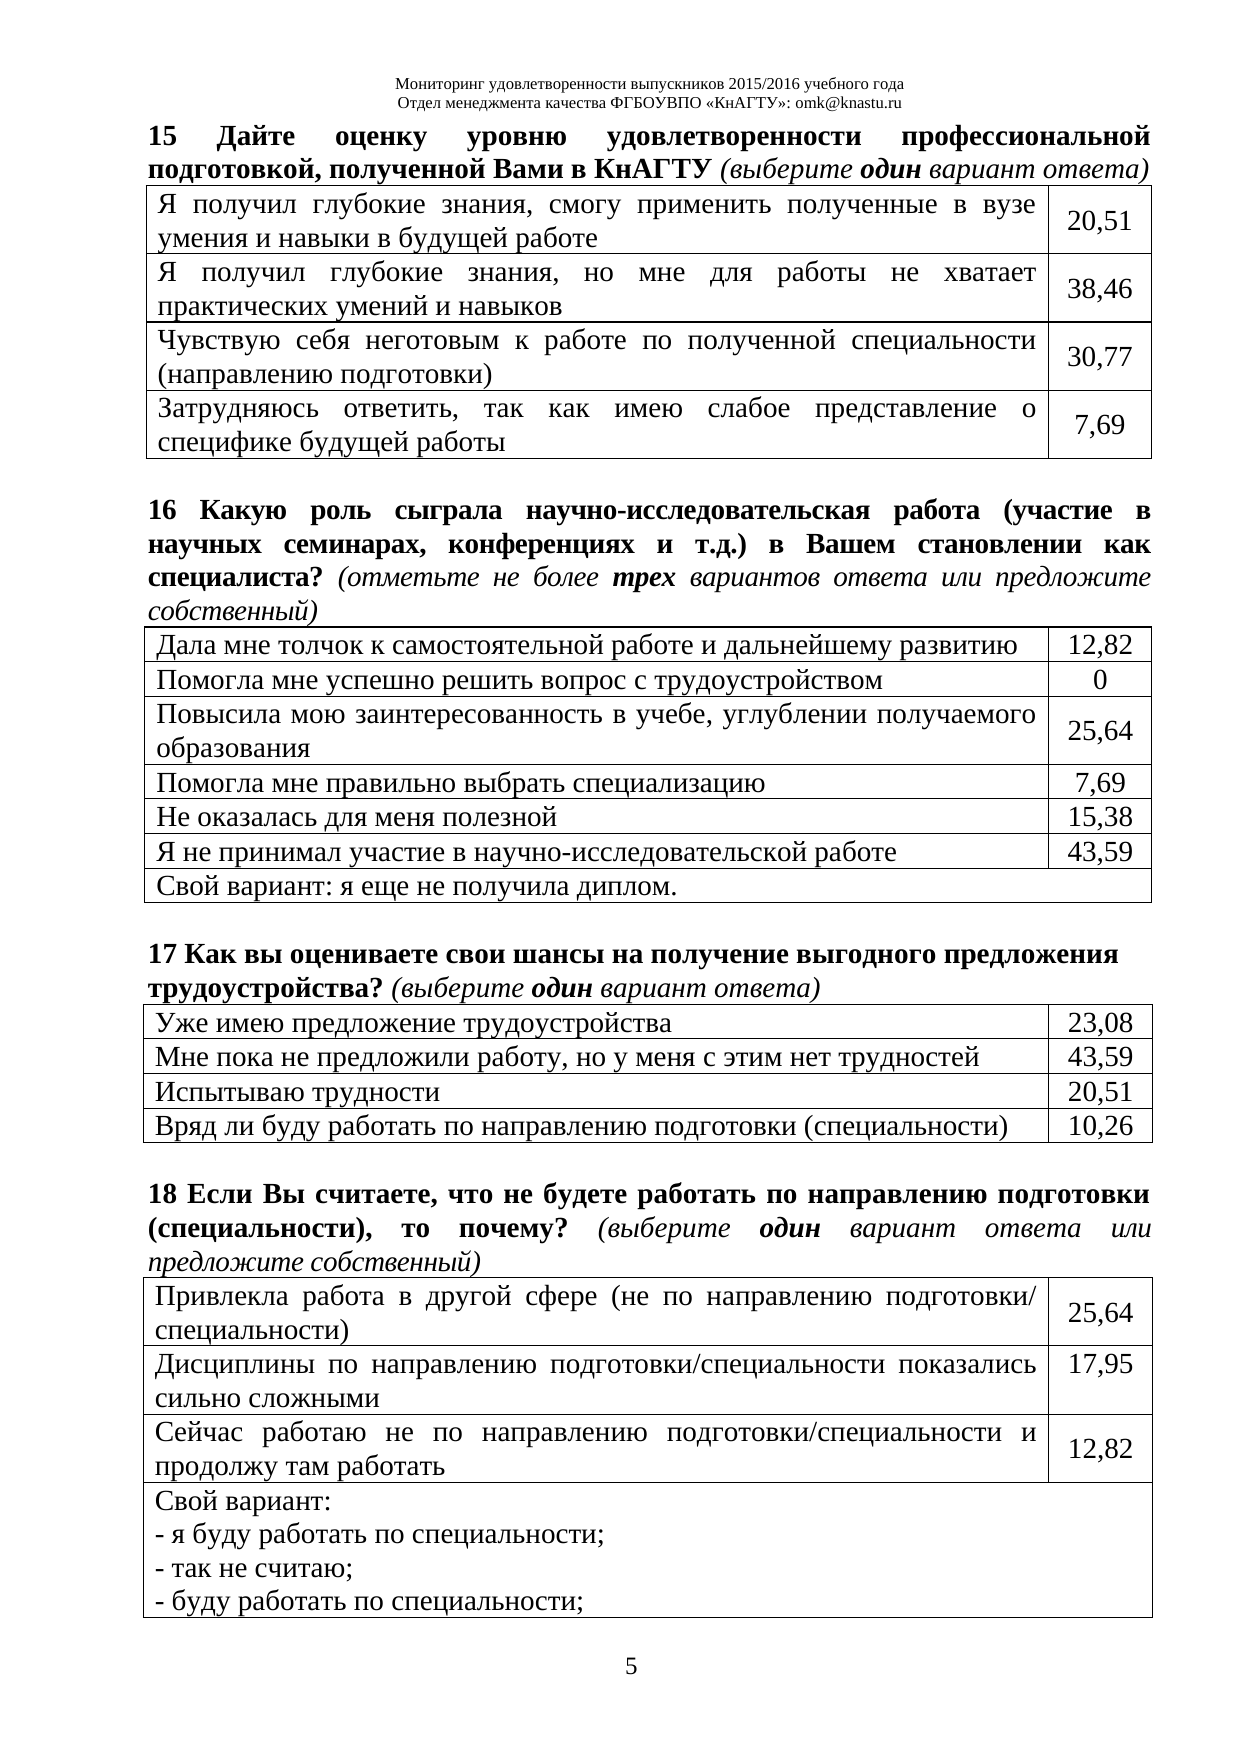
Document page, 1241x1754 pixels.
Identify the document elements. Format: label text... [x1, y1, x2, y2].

table_cell Не оказалась для меня полезной [145, 799, 1048, 833]
table_cell 12,82 [1049, 1415, 1152, 1482]
table_cell Я получил глубокие знания, но мне для работы не хватает практических умений и навыков [147, 254, 1048, 321]
text 15 Дайте оценку уровню удовлетворенности профессиональной подготовкой, полученной Вами в КнАГТУ (выберите один вариант ответа) [148, 118, 1152, 185]
table_cell 0 [1049, 662, 1151, 696]
table_header 20,51 [1049, 186, 1151, 253]
table_cell Вряд ли буду работать по направлению подготовки (специальности) [144, 1109, 1048, 1142]
table_cell Испытываю трудности [144, 1074, 1048, 1107]
table_cell 10,26 [1049, 1109, 1152, 1142]
table_header 23,08 [1049, 1005, 1152, 1038]
table_cell 7,69 [1049, 391, 1151, 458]
table_cell 38,46 [1049, 254, 1151, 321]
table_cell 20,51 [1049, 1074, 1152, 1107]
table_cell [144, 1483, 1152, 1617]
table_cell Сейчас работаю не по направлению подготовки/специальности и продолжу там работать [144, 1415, 1048, 1482]
table_header Дала мне толчок к самостоятельной работе и дальнейшему развитию [145, 628, 1048, 661]
table_header Я получил глубокие знания, смогу применить полученные в вузе умения и навыки в будущей работе [147, 186, 1048, 253]
table_cell 30,77 [1049, 323, 1151, 389]
table_header Привлекла работа в другой сфере (не по направлению подготовки/ специальности) [144, 1278, 1048, 1345]
table_cell Я не принимал участие в научно-исследовательской работе [145, 834, 1048, 867]
table_cell 43,59 [1049, 834, 1151, 867]
table_cell 25,64 [1049, 697, 1151, 764]
table_cell Мне пока не предложили работу, но у меня с этим нет трудностей [144, 1039, 1048, 1073]
table_cell Помогла мне успешно решить вопрос с трудоустройством [145, 662, 1048, 696]
table_cell Помогла мне правильно выбрать специализацию [145, 765, 1048, 798]
table_cell 17,95 [1049, 1346, 1152, 1413]
table_cell Затрудняюсь ответить, так как имею слабое представление о специфике будущей работы [147, 391, 1048, 458]
table_cell Повысила мою заинтересованность в учебе, углублении получаемого образования [145, 697, 1048, 764]
text 16 Какую роль сыграла научно-исследовательская работа (участие в научных семинарах, конференциях и т.д.) в Вашем становлении как специалиста? (отметьте не более трех вариантов ответа или предложите собственный) [148, 492, 1152, 626]
table_cell Свой вариант: я еще не получила диплом. [145, 869, 1151, 902]
table_cell Чувствую себя неготовым к работе по полученной специальности (направлению подготовки) [147, 323, 1048, 389]
table_cell Дисциплины по направлению подготовки/специальности показались сильно сложными [144, 1346, 1048, 1413]
table_cell 7,69 [1049, 765, 1151, 798]
table_cell 15,38 [1049, 799, 1151, 833]
text 17 Как вы оцениваете свои шансы на получение выгодного предложения [148, 937, 1152, 970]
table_header 12,82 [1049, 628, 1151, 661]
text трудоустройства? (выберите один вариант ответа) [148, 970, 1152, 1004]
table_header Уже имею предложение трудоустройства [144, 1005, 1048, 1038]
table_header 25,64 [1049, 1278, 1152, 1345]
table_cell 43,59 [1049, 1039, 1152, 1073]
text 18 Если Вы считаете, что не будете работать по направлению подготовки (специальности), то почему? (выберите один вариант ответа или предложите собственный) [148, 1177, 1152, 1277]
